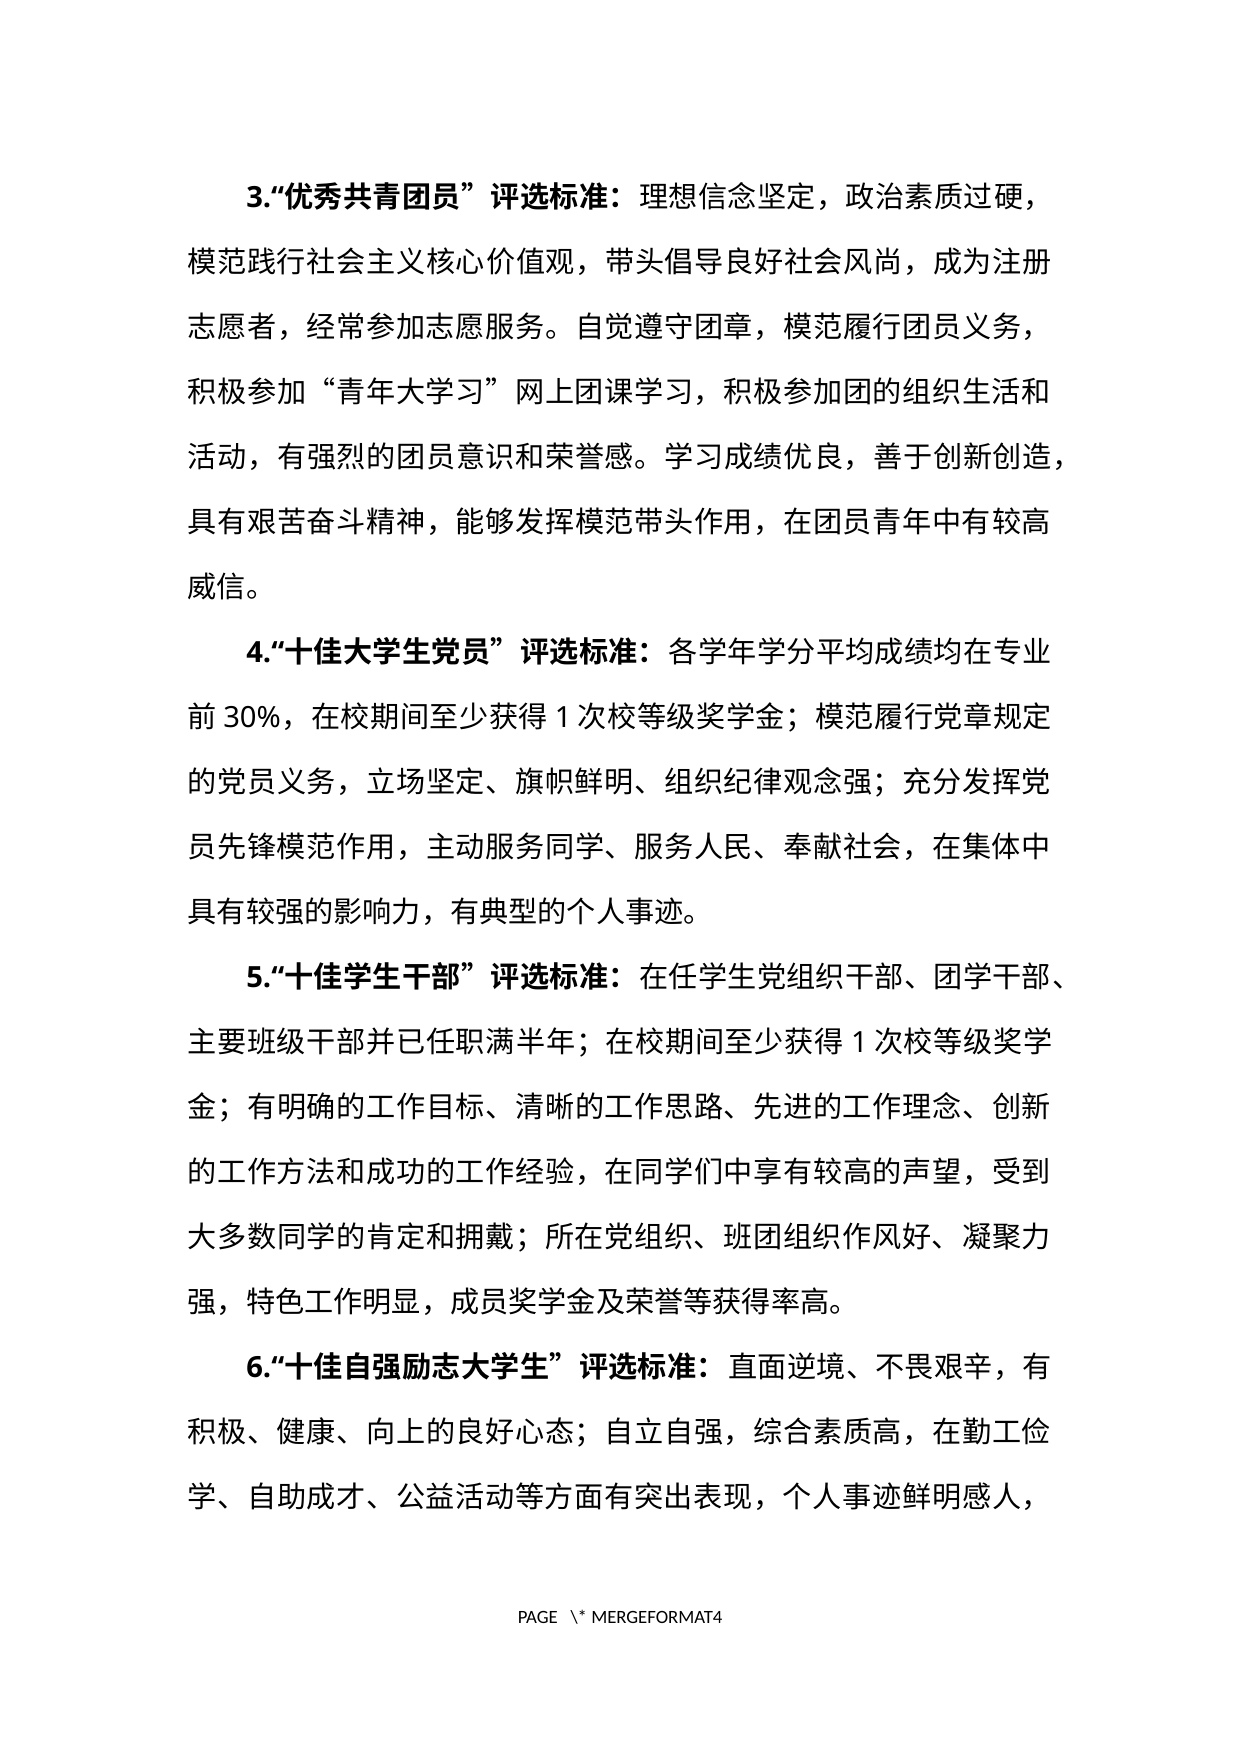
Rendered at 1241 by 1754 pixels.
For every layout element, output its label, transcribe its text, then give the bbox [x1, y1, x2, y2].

text 3.“优秀共青团员”评选标准：理想信念坚定，政治素质过硬，模范践行社会主义核心价值观，带头倡导良好社会风尚，成为注册志愿者，经常参加志愿服务。自觉遵守团章，模范履行团员义务，积极参加“青年大学习”网上团课学习，积极参加团的组织生活和活动，有强烈的团员意识和荣誉感。学习成绩优良，善于创新创造，具有艰苦奋斗精神，能够发挥模范带头作用，在团员青年中有较高威信。 [187, 162, 1053, 617]
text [187, 1332, 1053, 1527]
text 4.“十佳大学生党员”评选标准：各学年学分平均成绩均在专业前30%，在校期间至少获得1次校等级奖学金；模范履行党章规定的党员义务，立场坚定、旗帜鲜明、组织纪律观念强；充分发挥党员先锋模范作用，主动服务同学、服务人民、奉献社会，在集体中具有较强的影响力，有典型的个人事迹。 [187, 617, 1053, 942]
text 5.“十佳学生干部”评选标准：在任学生党组织干部、团学干部、主要班级干部并已任职满半年；在校期间至少获得1次校等级奖学金；有明确的工作目标、清晰的工作思路、先进的工作理念、创新的工作方法和成功的工作经验，在同学们中享有较高的声望，受到大多数同学的肯定和拥戴；所在党组织、班团组织作风好、凝聚力强，特色工作明显，成员奖学金及荣誉等获得率高。 [187, 942, 1053, 1332]
